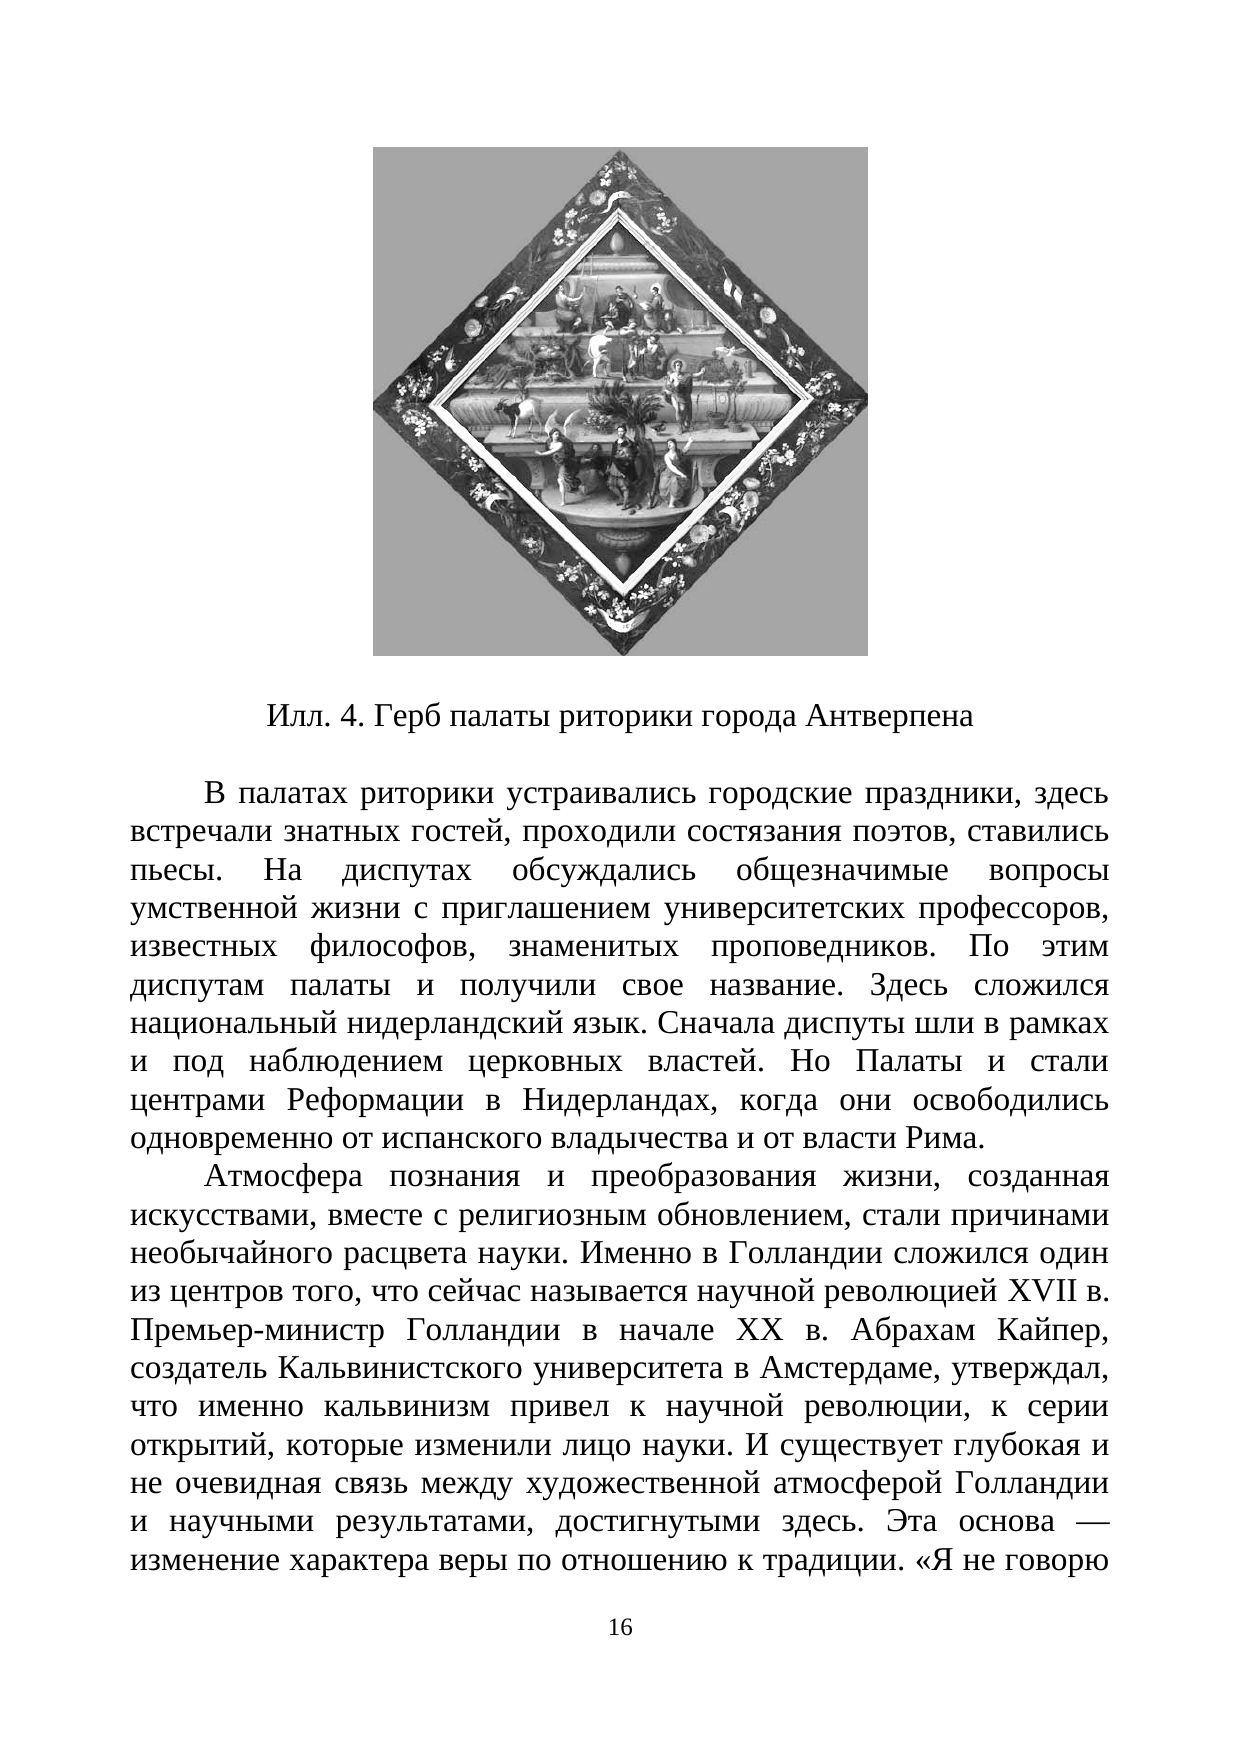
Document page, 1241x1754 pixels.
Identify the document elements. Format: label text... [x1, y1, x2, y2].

text Илл. 4. Герб палаты риторики города Антверпена [130, 696, 1110, 734]
text В палатах риторики устраивались городские праздники, здесь встречали знатных гостей, проходили состязания поэтов, ставились пьесы. На диспутах обсуждались общезначимые вопросы умственной жизни с приглашением университетских профессоров, известных философов, знаменитых проповедников. По этим диспутам палаты и получили свое название. Здесь сложился национальный нидерландский язык. Сначала диспуты шли в рамках и под наблюдением церковных властей. Но Палаты и стали центрами Реформации в Нидерландах, когда они освободились одновременно от испанского владычества и от власти Рима. [130, 772, 1110, 1156]
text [130, 1156, 1110, 1577]
